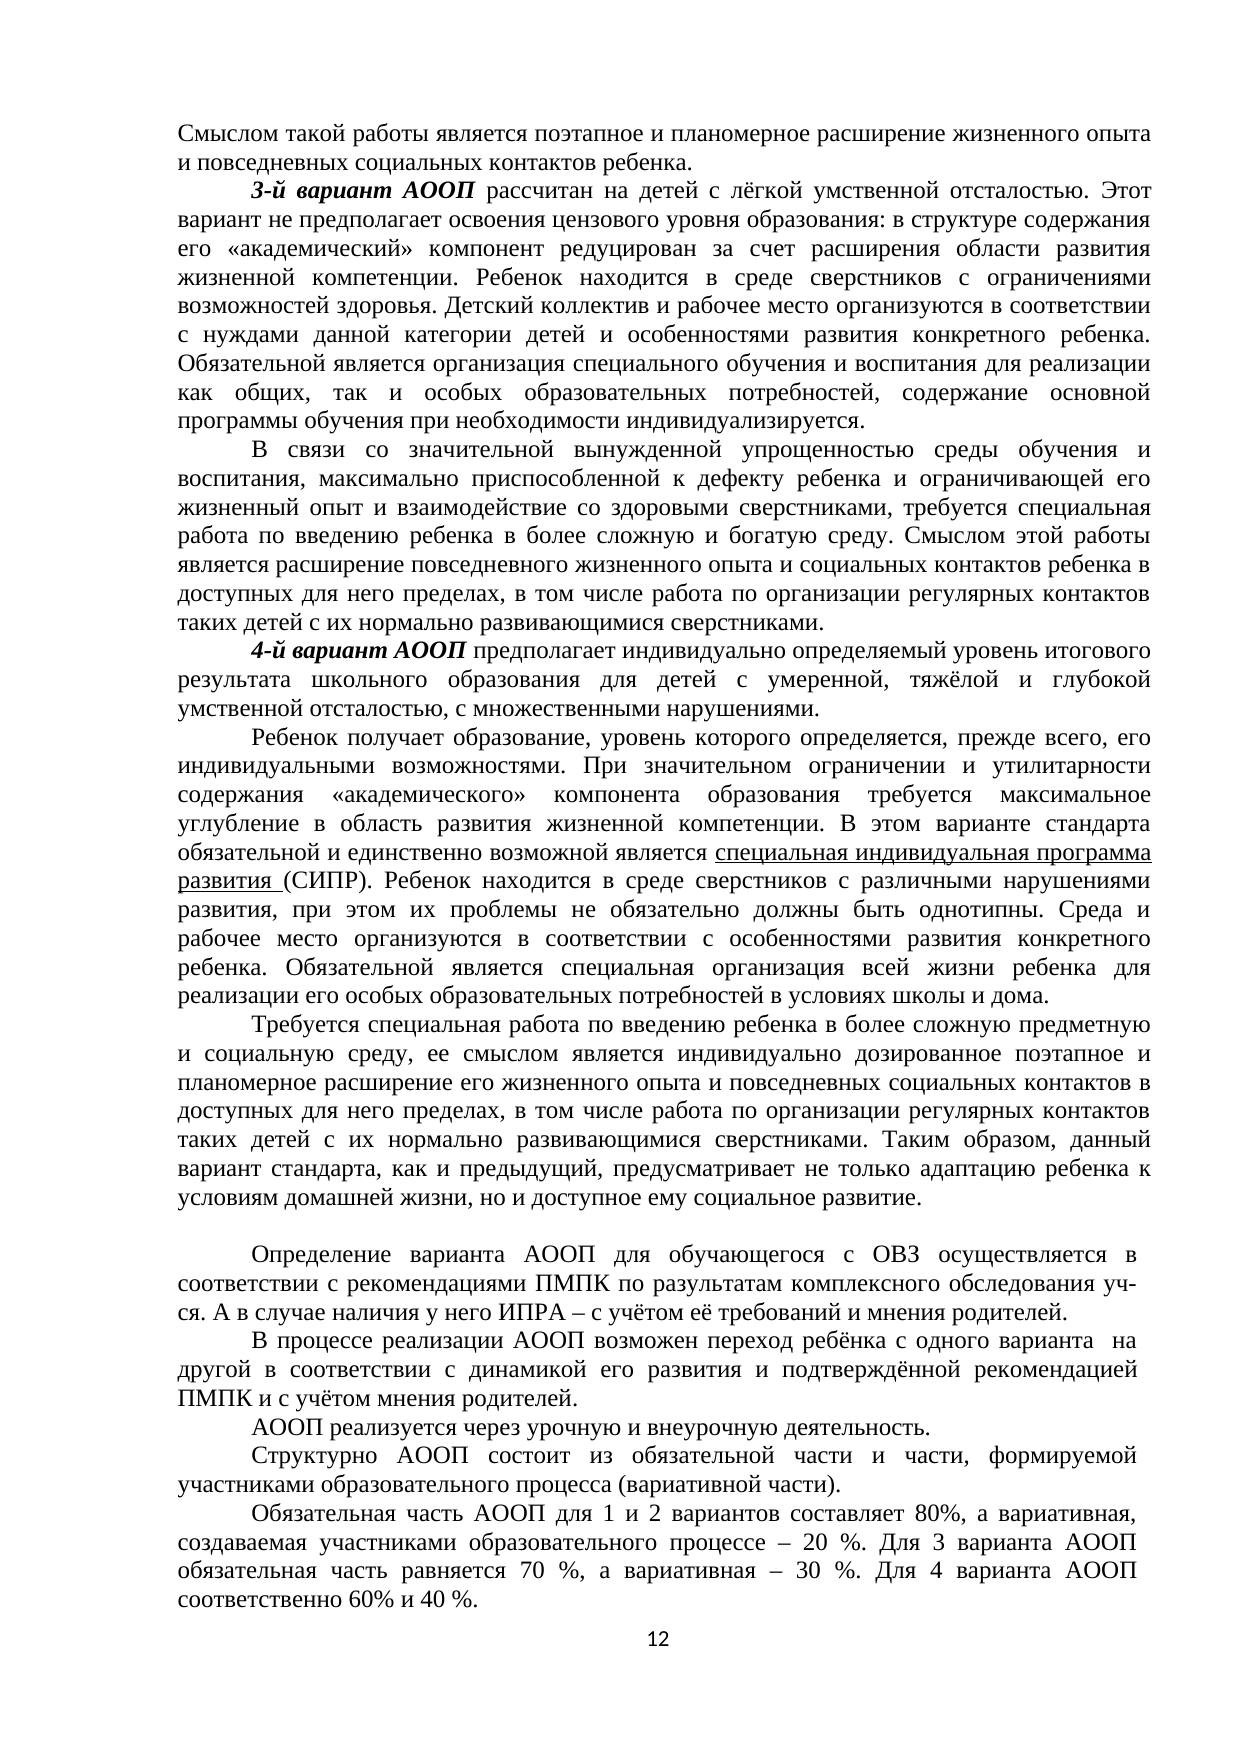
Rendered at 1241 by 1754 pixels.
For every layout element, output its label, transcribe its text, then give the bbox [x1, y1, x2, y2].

list В связи со значительной вынужденной упрощенностью среды обучения и воспитания, максимально приспособленной к дефекту ребенка и ограничивающей его жизненный опыт и взаимодействие со здоровыми сверстниками, требуется специальная работа по введению ребенка в более сложную и богатую среду. Смыслом этой работы является расширение повседневного жизненного опыта и социальных контактов ребенка в доступных для него пределах, в том числе работа по организации регулярных контактов таких детей с их нормально развивающимися сверстниками. [177, 434, 1152, 636]
list Требуется специальная работа по введению ребенка в более сложную предметную и социальную среду, ее смыслом является индивидуально дозированное поэтапное и планомерное расширение его жизненного опыта и повседневных социальных контактов в доступных для него пределах, в том числе работа по организации регулярных контактов таких детей с их нормально развивающимися сверстниками. Таким образом, данный вариант стандарта, как и предыдущий, предусматривает не только адаптацию ребенка к условиям домашней жизни, но и доступное ему социальное развитие. [177, 1009, 1152, 1211]
text Определение варианта АООП для обучающегося с ОВЗ осуществляется в соответствии с рекомендациями ПМПК по разультатам комплексного обследования уч-ся. А в случае наличия у него ИПРА – с учётом её требований и мнения родителей. [177, 1239, 1138, 1326]
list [177, 118, 1152, 176]
list 4-й вариант АООП предполагает индивидуально определяемый уровень итогового результата школьного образования для детей с умеренной, тяжёлой и глубокой умственной отсталостью, с множественными нарушениями. [177, 636, 1152, 722]
text Структурно АООП состоит из обязательной части и части, формируемой участниками образовательного процесса (вариативной части). [177, 1441, 1138, 1498]
text АООП реализуется через урочную и внеурочную деятельность. [177, 1412, 1138, 1441]
list Ребенок получает образование, уровень которого определяется, прежде всего, его индивидуальными возможностями. При значительном ограничении и утилитарности содержания «академического» компонента образования требуется максимальное углубление в область развития жизненной компетенции. В этом варианте стандарта обязательной и единственно возможной является специальная индивидуальная программа развития (СИПР). Ребенок находится в среде сверстников с различными нарушениями развития, при этом их проблемы не обязательно должны быть однотипны. Среда и рабочее место организуются в соответствии с особенностями развития конкретного ребенка. Обязательной является специальная организация всей жизни ребенка для реализации его особых образовательных потребностей в условиях школы и дома. [177, 722, 1152, 1009]
list 3-й вариант АООП рассчитан на детей с лёгкой умственной отсталостью. Этот вариант не предполагает освоения цензового уровня образования: в структуре содержания его «академический» компонент редуцирован за счет расширения области развития жизненной компетенции. Ребенок находится в среде сверстников с ограничениями возможностей здоровья. Детский коллектив и рабочее место организуются в соответствии с нуждами данной категории детей и особенностями развития конкретного ребенка. Обязательной является организация специального обучения и воспитания для реализации как общих, так и особых образовательных потребностей, содержание основной программы обучения при необходимости индивидуализируется. [177, 176, 1152, 434]
text Обязательная часть АООП для 1 и 2 вариантов составляет 80%, а вариативная, создаваемая участниками образовательного процессе – 20 %. Для 3 варианта АООП обязательная часть равняется 70 %, а вариативная – 30 %. Для 4 варианта АООП соответственно 60% и 40 %. [177, 1498, 1138, 1613]
text В процессе реализации АООП возможен переход ребёнка с одного варианта на другой в соответствии с динамикой его развития и подтверждённой рекомендацией ПМПК и с учётом мнения родителей. [177, 1326, 1138, 1412]
